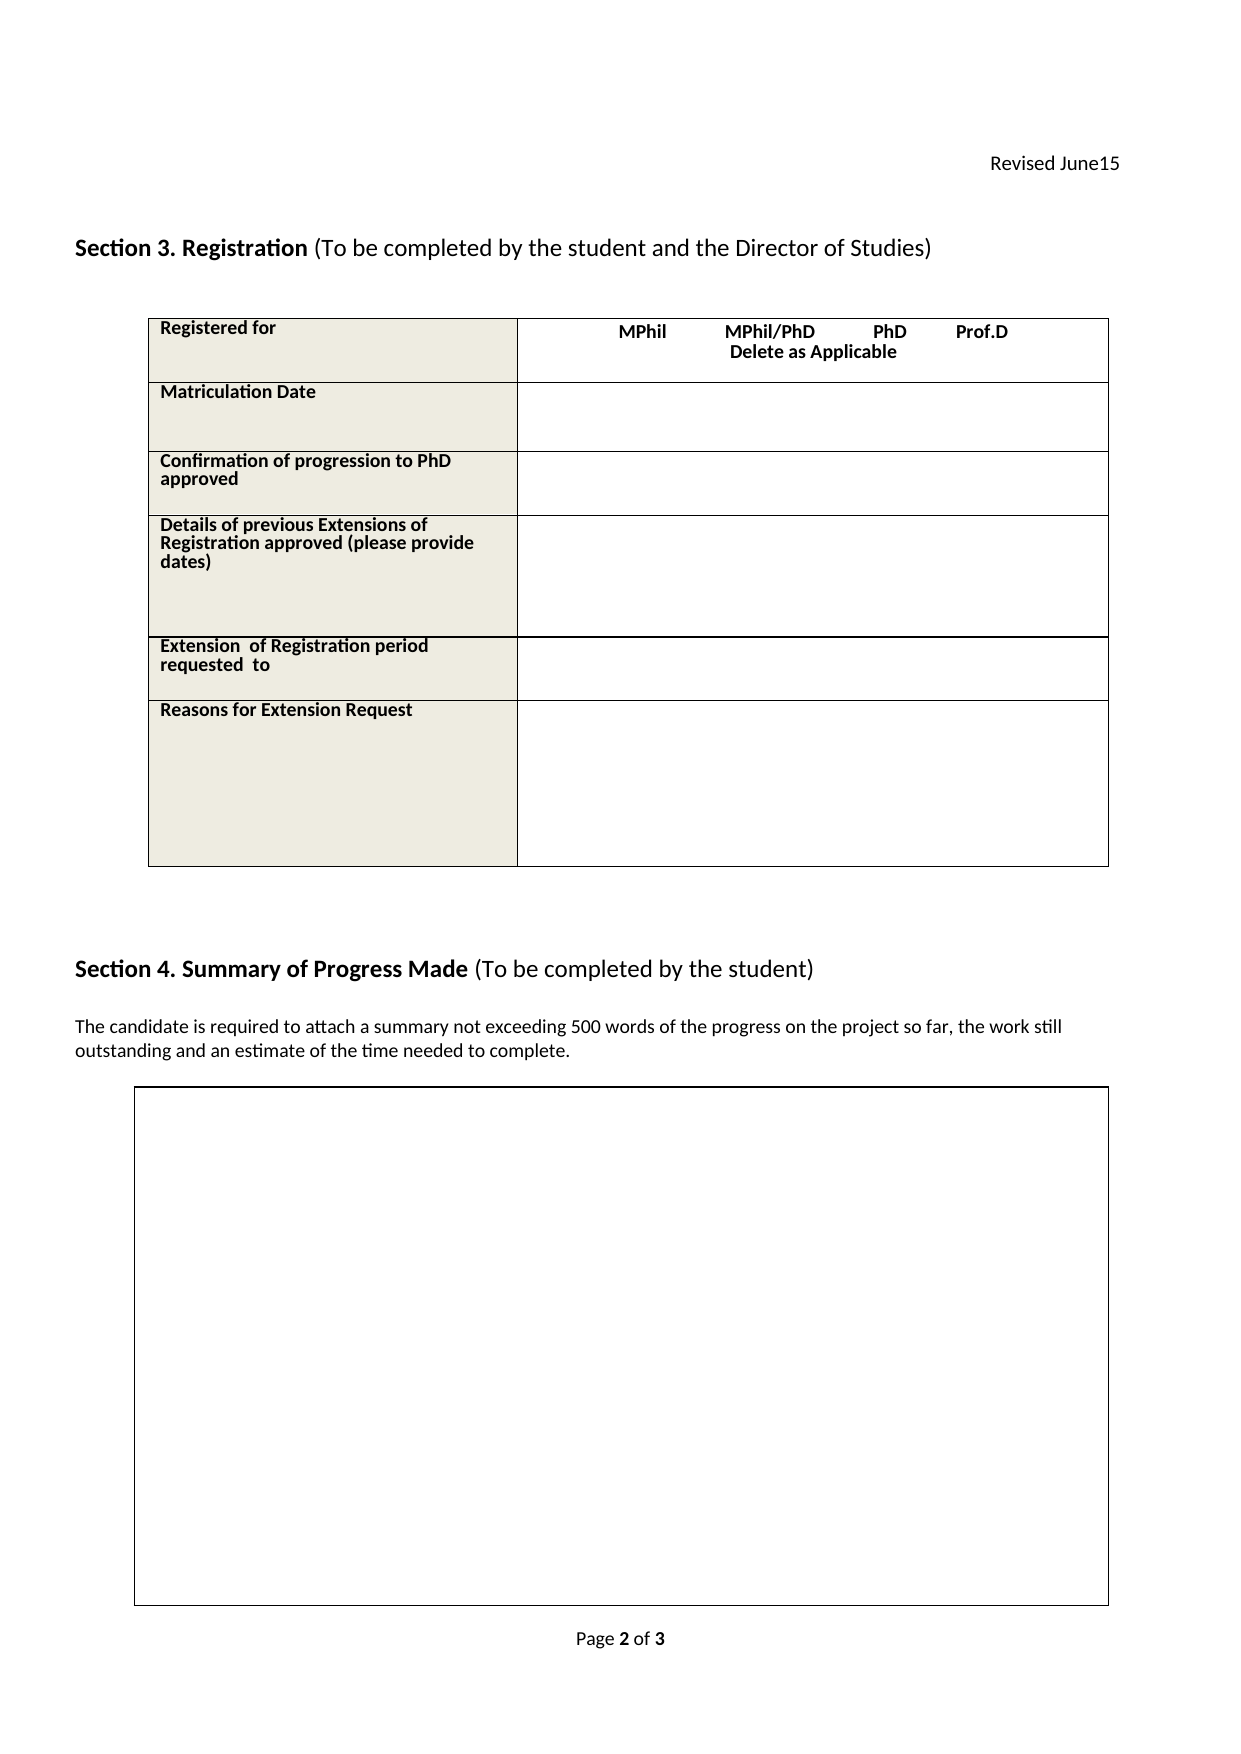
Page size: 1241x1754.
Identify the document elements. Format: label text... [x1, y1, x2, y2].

table_cell Matriculation Date [149, 383, 517, 451]
table_cell Details of previous Extensions of Registration approved (please provide dates) [149, 516, 517, 636]
text outstanding and an estimate of the time needed to complete. [75, 1038, 1165, 1062]
table_cell Reasons for Extension Request [149, 701, 517, 866]
table_cell [518, 638, 1108, 700]
table_cell Extension of Registration period requested to [149, 638, 517, 700]
table_cell [518, 701, 1108, 866]
text The candidate is required to attach a summary not exceeding 500 words of the progress on the project so far, the work still [75, 1014, 1165, 1038]
table_cell Confirmation of progression to PhD approved [149, 452, 517, 514]
table_header [135, 1088, 1108, 1605]
table_cell [518, 516, 1108, 636]
text Section 4. Summary of Progress Made (To be completed by the student) [75, 953, 1165, 983]
text Section 3. Registration (To be completed by the student and the Director of Studies) [75, 236, 1165, 261]
table_header MPhil MPhil/PhD PhD Prof.D Delete as Applicable [518, 319, 1108, 382]
table_header Registered for [149, 319, 517, 382]
table_cell [518, 383, 1108, 451]
table_cell [518, 452, 1108, 514]
